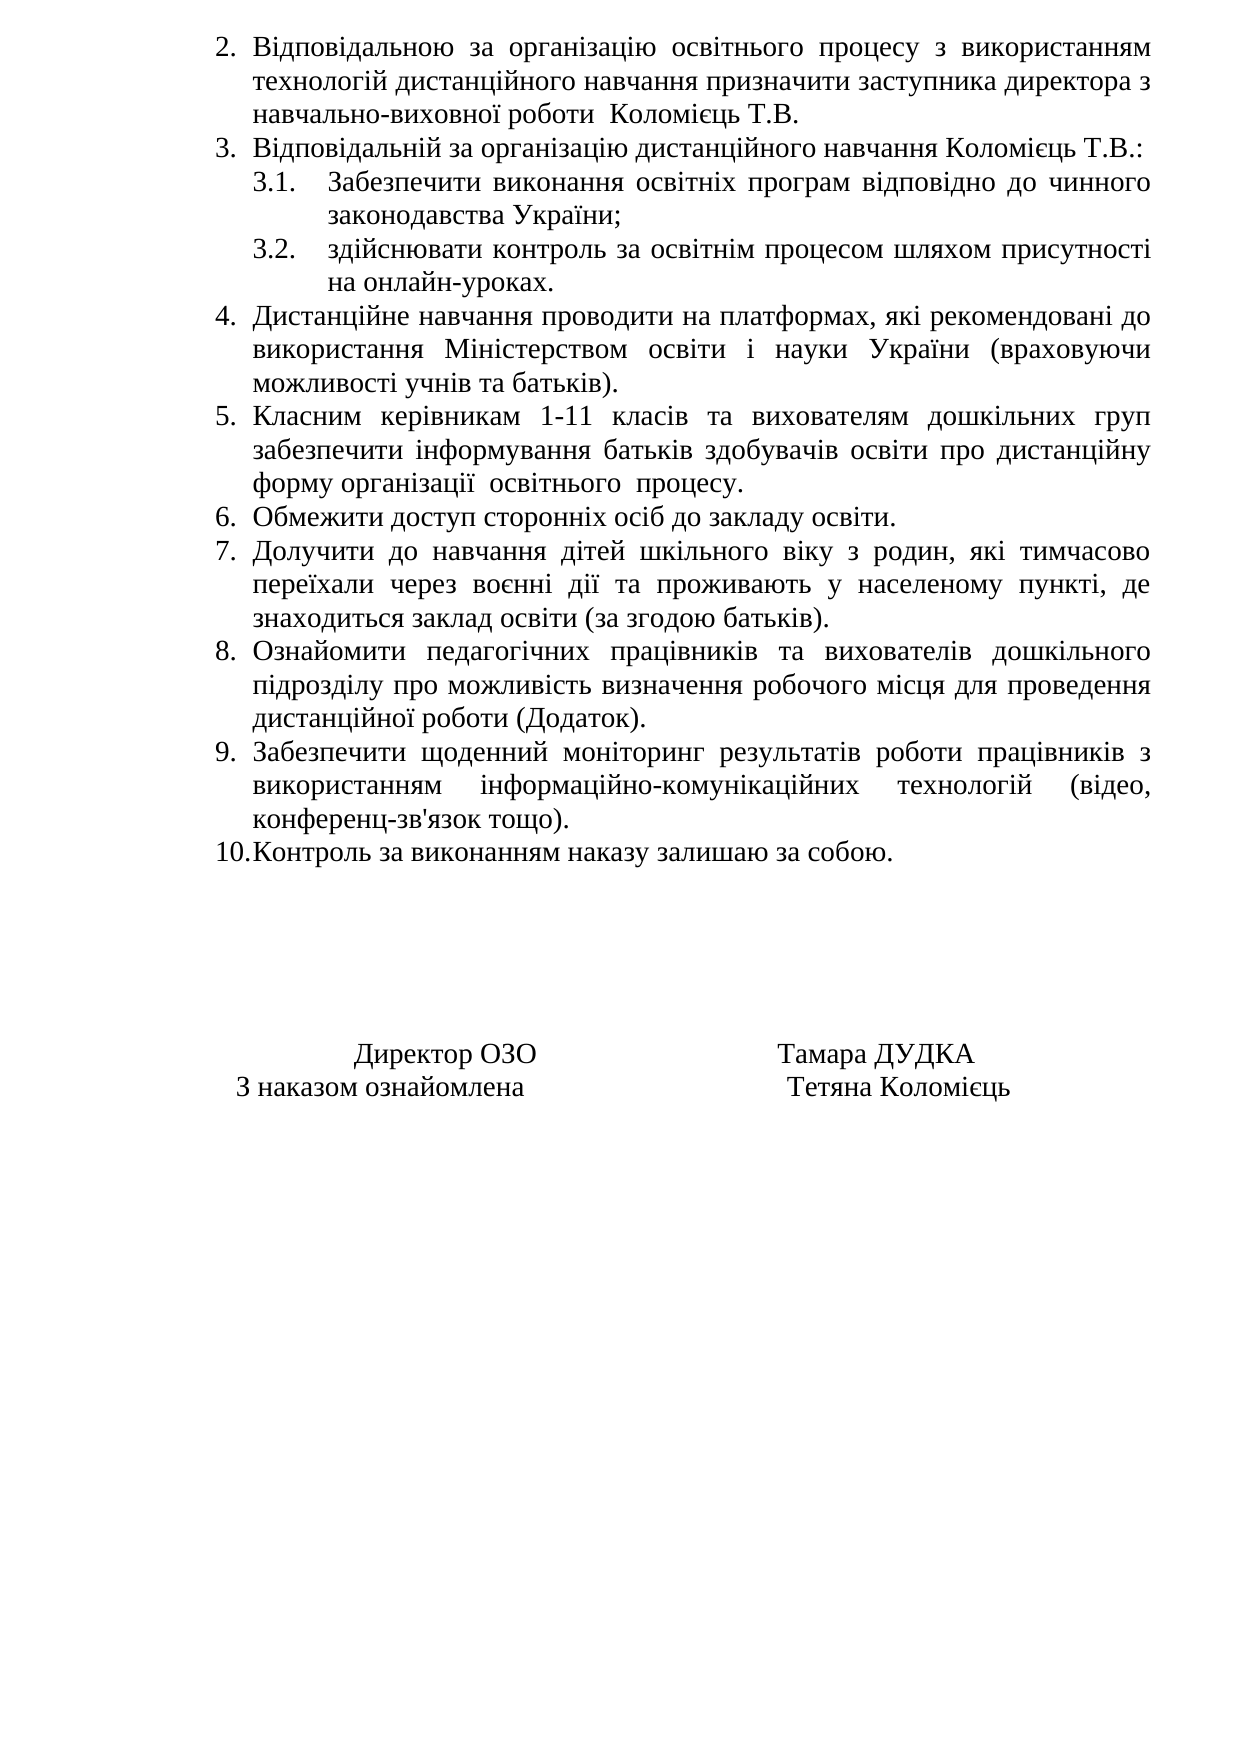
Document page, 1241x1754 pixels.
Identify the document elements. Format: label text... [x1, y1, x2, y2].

list Забезпечити щоденний моніторинг результатів роботи працівників з використанням інформаційно-комунікаційних технологій (відео, конференц-зв'язок тощо). [215, 734, 1152, 834]
list Відповідальній за організацію дистанційного навчання Коломієць Т.В.: [215, 130, 1152, 164]
list Обмежити доступ сторонніх осіб до закладу освіти. [215, 499, 1152, 533]
text Директор ОЗО Тамара ДУДКА [177, 1036, 1152, 1069]
text З наказом ознайомлена Тетяна Коломієць [177, 1069, 1152, 1103]
list Класним керівникам 1-11 класів та вихователям дошкільних груп забезпечити інформування батьків здобувачів освіти про дистанційну форму організації освітнього процесу. [215, 398, 1152, 499]
list Дистанційне навчання проводити на платформах, які рекомендовані до використання Міністерством освіти і науки України (враховуючи можливості учнів та батьків). [215, 298, 1152, 398]
list Контроль за виконанням наказу залишаю за собою. [215, 834, 1152, 868]
list Відповідальною за організацію освітнього процесу з використанням технологій дистанційного навчання призначити заступника директора з навчально-виховної роботи Коломієць Т.В. [215, 29, 1152, 130]
list Забезпечити виконання освітніх програм відповідно до чинного законодавства України; [252, 164, 1152, 231]
list Ознайомити педагогічних працівників та вихователів дошкільного підрозділу про можливість визначення робочого місця для проведення дистанційної роботи (Додаток). [215, 633, 1152, 734]
list здійснювати контроль за освітнім процесом шляхом присутності на онлайн-уроках. [252, 231, 1152, 298]
list Долучити до навчання дітей шкільного віку з родин, які тимчасово переїхали через воєнні дії та проживають у населеному пункті, де знаходиться заклад освіти (за згодою батьків). [215, 533, 1152, 633]
